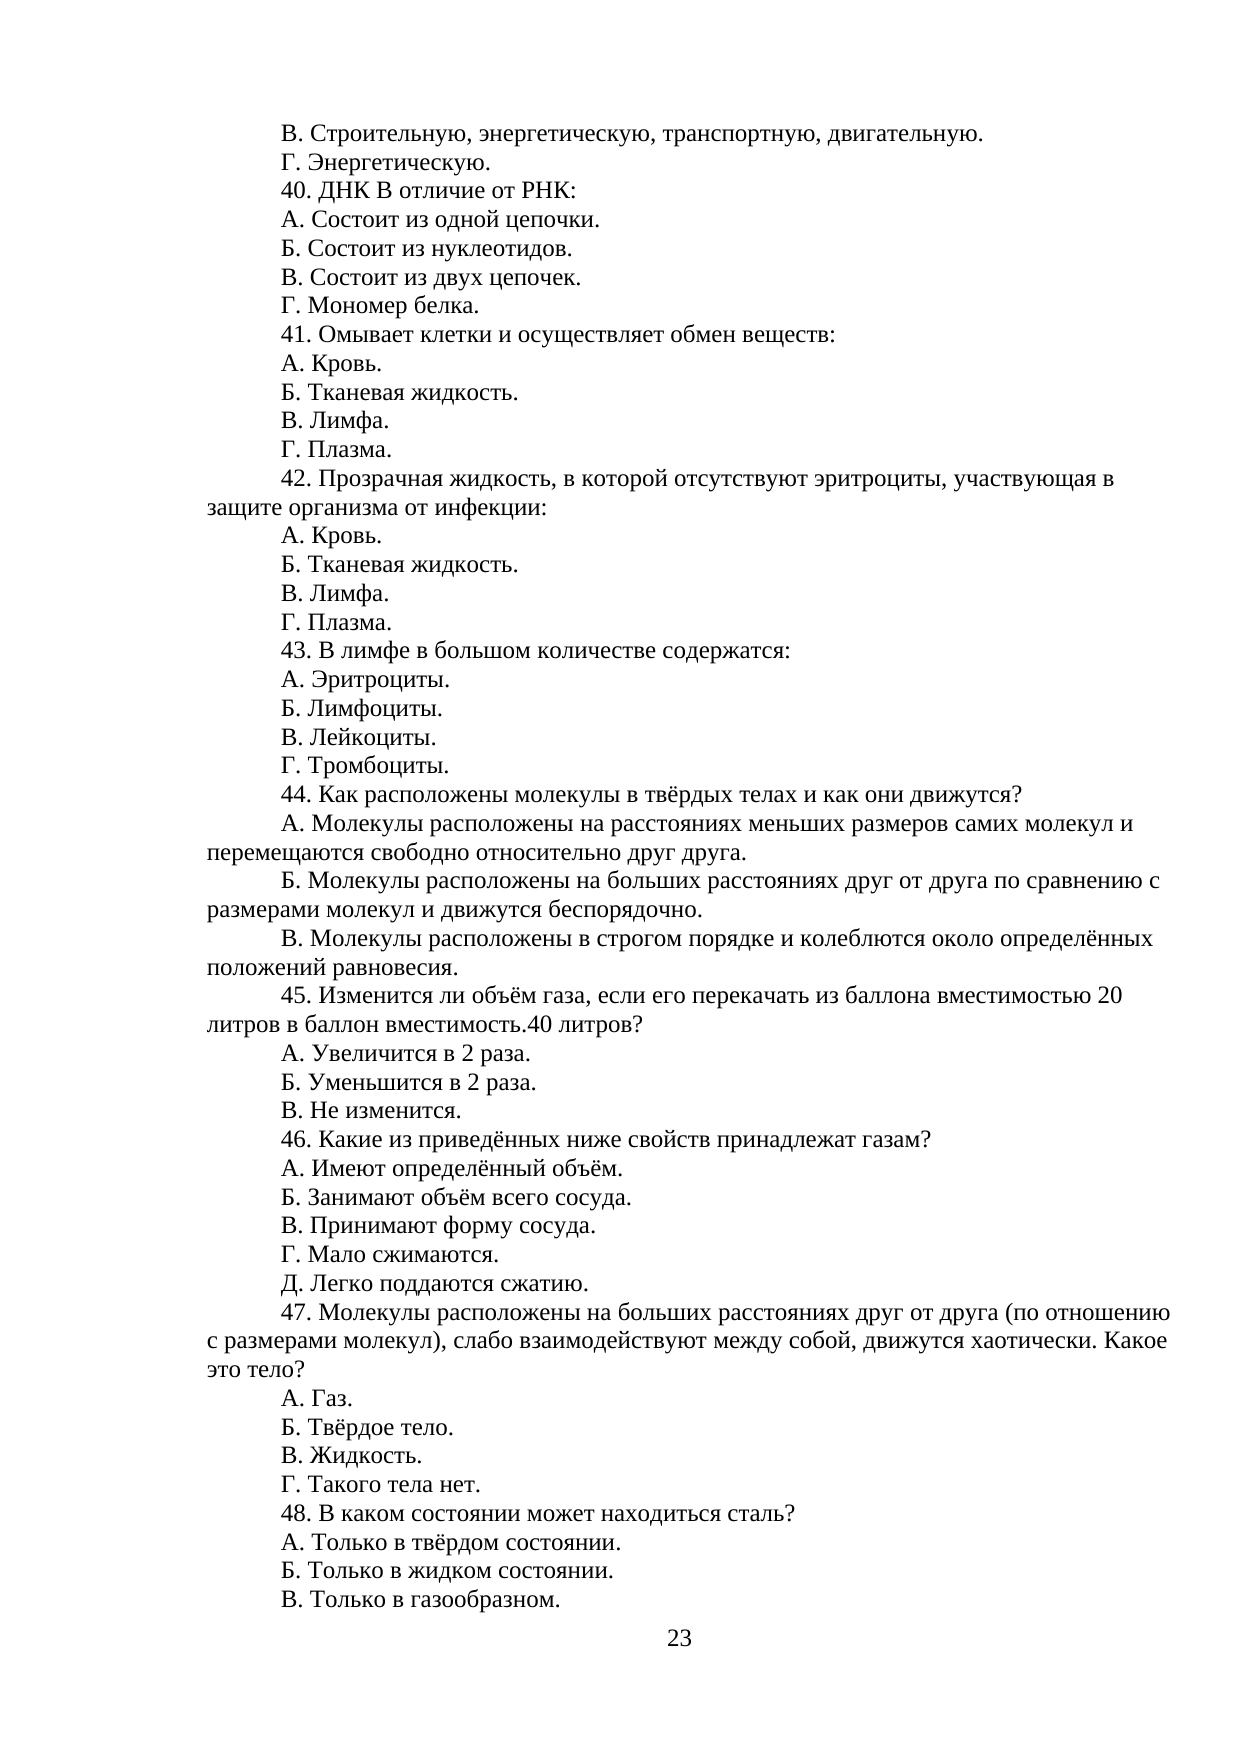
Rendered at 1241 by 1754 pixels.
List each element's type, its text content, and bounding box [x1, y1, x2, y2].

text Б. Лимфоциты. [207, 693, 1181, 722]
text 44. Как расположены молекулы в твёрдых телах и как они движутся? [207, 779, 1181, 808]
text В. Строительную, энергетическую, транспортную, двигательную. [207, 118, 1181, 147]
text В. Только в газообразном. [207, 1584, 1181, 1613]
text В. Принимают форму сосуда. [207, 1211, 1181, 1239]
text 42. Прозрачная жидкость, в которой отсутствуют эритроциты, участвующая в защите организма от инфекции: [207, 463, 1181, 521]
text Б. Уменьшится в 2 раза. [207, 1067, 1181, 1096]
text А. Газ. [207, 1383, 1181, 1412]
text В. Жидкость. [207, 1441, 1181, 1469]
text В. Лимфа. [207, 406, 1181, 434]
text Б. Занимают объём всего сосуда. [207, 1182, 1181, 1211]
text А. Эритроциты. [207, 664, 1181, 693]
text А. Состоит из одной цепочки. [207, 204, 1181, 233]
text В. Состоит из двух цепочек. [207, 262, 1181, 291]
text Б. Только в жидком состоянии. [207, 1556, 1181, 1584]
text А. Имеют определённый объём. [207, 1153, 1181, 1182]
text Г. Тромбоциты. [207, 751, 1181, 779]
text Г. Мало сжимаются. [207, 1239, 1181, 1268]
text Б. Тканевая жидкость. [207, 549, 1181, 578]
text Г. Плазма. [207, 607, 1181, 636]
text Б. Тканевая жидкость. [207, 377, 1181, 406]
text Г. Энергетическую. [207, 147, 1181, 176]
text Б. Состоит из нуклеотидов. [207, 233, 1181, 262]
text А. Увеличится в 2 раза. [207, 1038, 1181, 1067]
text В. Лейкоциты. [207, 722, 1181, 751]
text Г. Плазма. [207, 434, 1181, 463]
text 47. Молекулы расположены на больших расстояниях друг от друга (по отношению с размерами молекул), слабо взаимодействуют между собой, движутся хаотически. Какое это тело? [207, 1297, 1181, 1383]
text 41. Омывает клетки и осуществляет обмен веществ: [207, 319, 1181, 348]
text А. Кровь. [207, 521, 1181, 549]
text Д. Легко поддаются сжатию. [207, 1268, 1181, 1297]
text В. Лимфа. [207, 578, 1181, 607]
text 46. Какие из приведённых ниже свойств принадлежат газам? [207, 1124, 1181, 1153]
text 48. В каком состоянии может находиться сталь? [207, 1498, 1181, 1527]
text Г. Такого тела нет. [207, 1469, 1181, 1498]
text А. Только в твёрдом состоянии. [207, 1527, 1181, 1556]
text А. Молекулы расположены на расстояниях меньших размеров самих молекул и перемещаются свободно относительно друг друга. [207, 808, 1181, 866]
text Б. Молекулы расположены на больших расстояниях друг от друга по сравнению с размерами молекул и движутся беспорядочно. [207, 866, 1181, 923]
text В. Молекулы расположены в строгом порядке и колеблются около определённых положений равновесия. [207, 923, 1181, 981]
text В. Не изменится. [207, 1096, 1181, 1124]
text А. Кровь. [207, 348, 1181, 377]
text Б. Твёрдое тело. [207, 1412, 1181, 1441]
text 43. В лимфе в большом количестве содержатся: [207, 636, 1181, 664]
text 40. ДНК В отличие от РНК: [207, 176, 1181, 204]
text Г. Мономер белка. [207, 291, 1181, 319]
text 45. Изменится ли объём газа, если его перекачать из баллона вместимостью 20 литров в баллон вместимость.40 литров? [207, 981, 1181, 1038]
